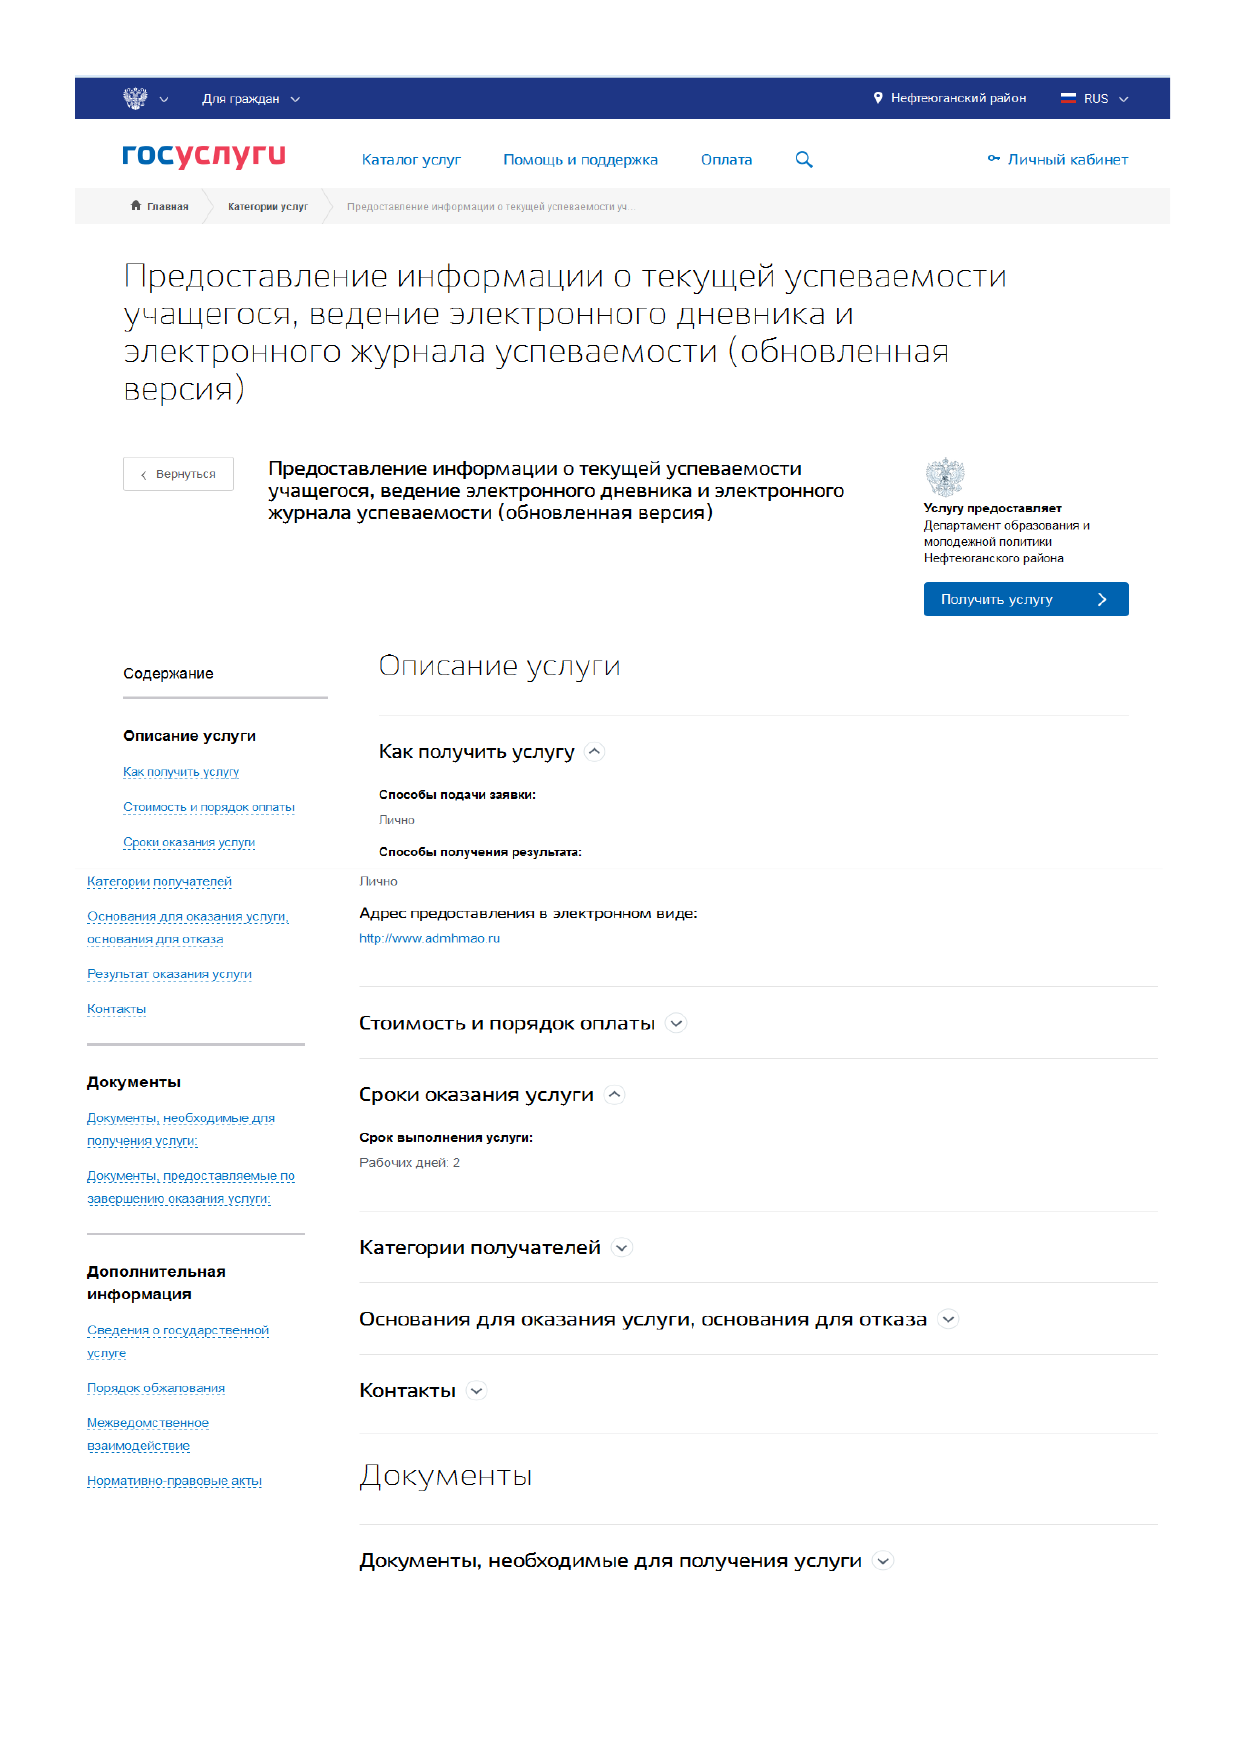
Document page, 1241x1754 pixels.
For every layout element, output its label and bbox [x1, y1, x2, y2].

picture [75, 75, 1171, 864]
picture [75, 868, 1163, 1595]
